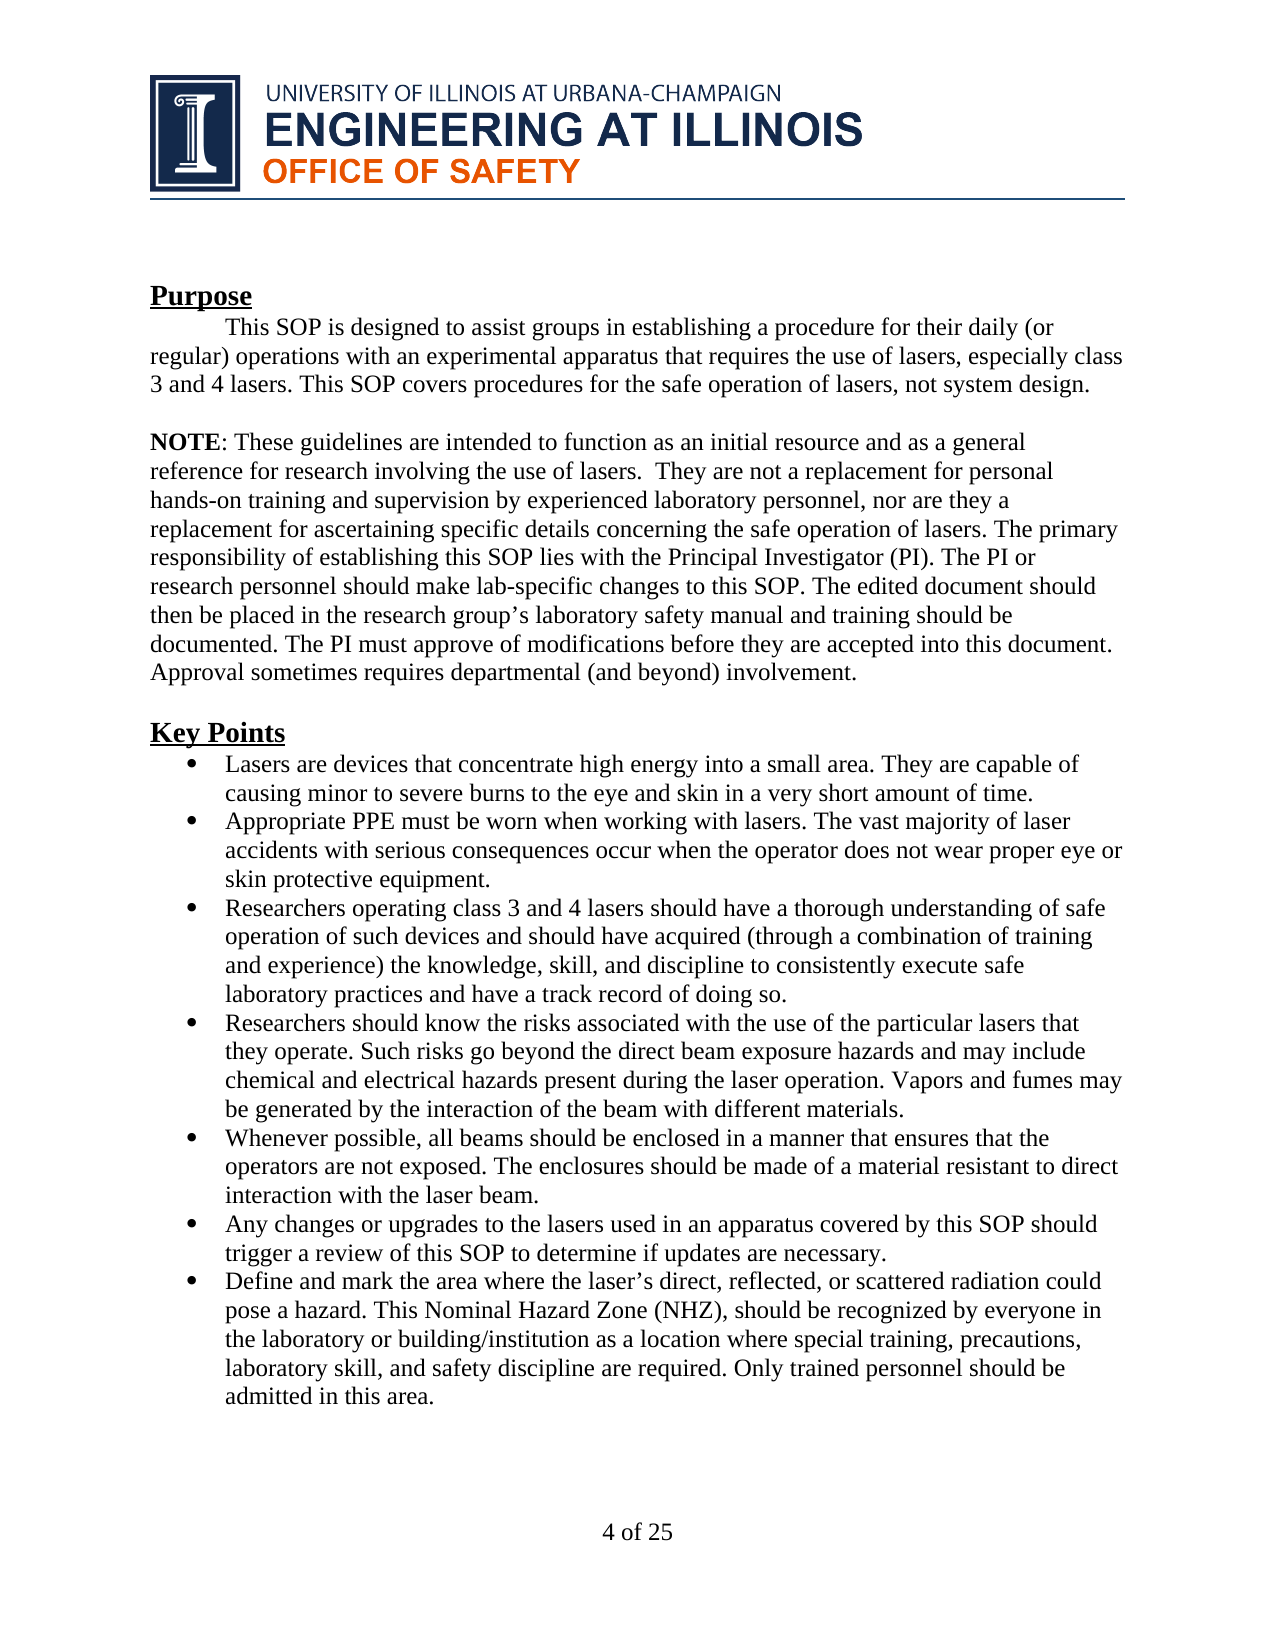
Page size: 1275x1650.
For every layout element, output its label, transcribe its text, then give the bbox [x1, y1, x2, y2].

subtitle Purpose [150, 278, 1125, 312]
subtitle Key Points [150, 715, 1125, 749]
picture [150, 75, 864, 196]
